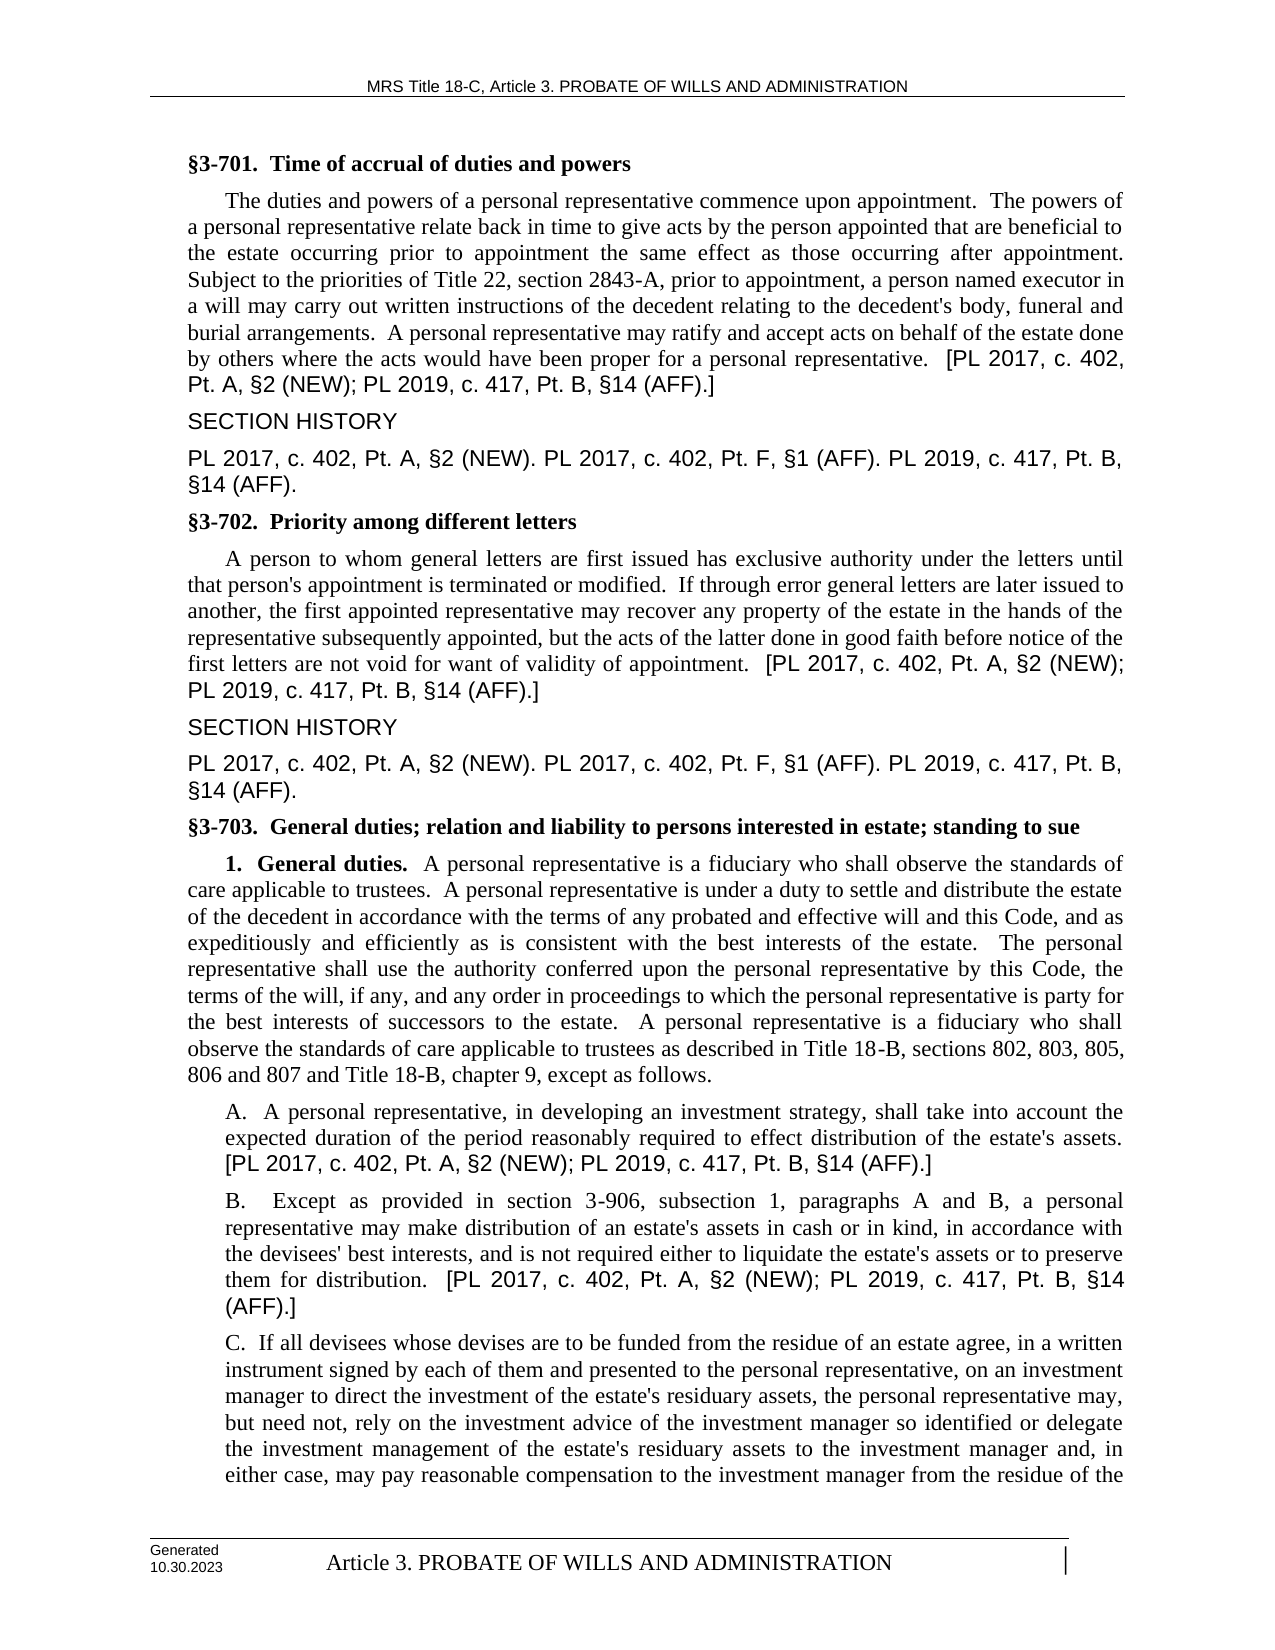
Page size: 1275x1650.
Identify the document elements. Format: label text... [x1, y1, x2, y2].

text §3-701. Time of accrual of duties and powers [187, 150, 1125, 176]
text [225, 1329, 1125, 1488]
text The duties and powers of a personal representative commence upon appointment. The powers of a personal representative relate back in time to give acts by the person appointed that are beneficial to the estate occurring prior to appointment the same effect as those occurring after appointment. Subject to the priorities of Title 22, section 2843‑A, prior to appointment, a person named executor in a will may carry out written instructions of the decedent relating to the decedent's body, funeral and burial arrangements. A personal representative may ratify and accept acts on behalf of the estate done by others where the acts would have been proper for a personal representative. [PL 2017, c. 402, Pt. A, §2 (NEW); PL 2019, c. 417, Pt. B, §14 (AFF).] [187, 187, 1125, 398]
text A. A personal representative, in developing an investment strategy, shall take into account the expected duration of the period reasonably required to effect distribution of the estate's assets. [PL 2017, c. 402, Pt. A, §2 (NEW); PL 2019, c. 417, Pt. B, §14 (AFF).] [225, 1098, 1125, 1177]
text SECTION HISTORY [187, 713, 1125, 740]
text §3-702. Priority among different letters [187, 508, 1125, 534]
text 1. General duties. A personal representative is a fiduciary who shall observe the standards of care applicable to trustees. A personal representative is under a duty to settle and distribute the estate of the decedent in accordance with the terms of any probated and effective will and this Code, and as expeditiously and efficiently as is consistent with the best interests of the estate. The personal representative shall use the authority conferred upon the personal representative by this Code, the terms of the will, if any, and any order in proceedings to which the personal representative is party for the best interests of successors to the estate. A personal representative is a fiduciary who shall observe the standards of care applicable to trustees as described in Title 18‑B, sections 802, 803, 805, 806 and 807 and Title 18‑B, chapter 9, except as follows. [187, 850, 1125, 1087]
text PL 2017, c. 402, Pt. A, §2 (NEW). PL 2017, c. 402, Pt. F, §1 (AFF). PL 2019, c. 417, Pt. B, §14 (AFF). [187, 445, 1125, 498]
text PL 2017, c. 402, Pt. A, §2 (NEW). PL 2017, c. 402, Pt. F, §1 (AFF). PL 2019, c. 417, Pt. B, §14 (AFF). [187, 750, 1125, 803]
text SECTION HISTORY [187, 408, 1125, 434]
text §3-703. General duties; relation and liability to persons interested in estate; standing to sue [187, 813, 1125, 840]
text A person to whom general letters are first issued has exclusive authority under the letters until that person's appointment is terminated or modified. If through error general letters are later issued to another, the first appointed representative may recover any property of the estate in the hands of the representative subsequently appointed, but the acts of the latter done in good faith before notice of the first letters are not void for want of validity of appointment. [PL 2017, c. 402, Pt. A, §2 (NEW); PL 2019, c. 417, Pt. B, §14 (AFF).] [187, 545, 1125, 703]
text B. Except as provided in section 3‑906, subsection 1, paragraphs A and B, a personal representative may make distribution of an estate's assets in cash or in kind, in accordance with the devisees' best interests, and is not required either to liquidate the estate's assets or to preserve them for distribution. [PL 2017, c. 402, Pt. A, §2 (NEW); PL 2019, c. 417, Pt. B, §14 (AFF).] [225, 1187, 1125, 1319]
